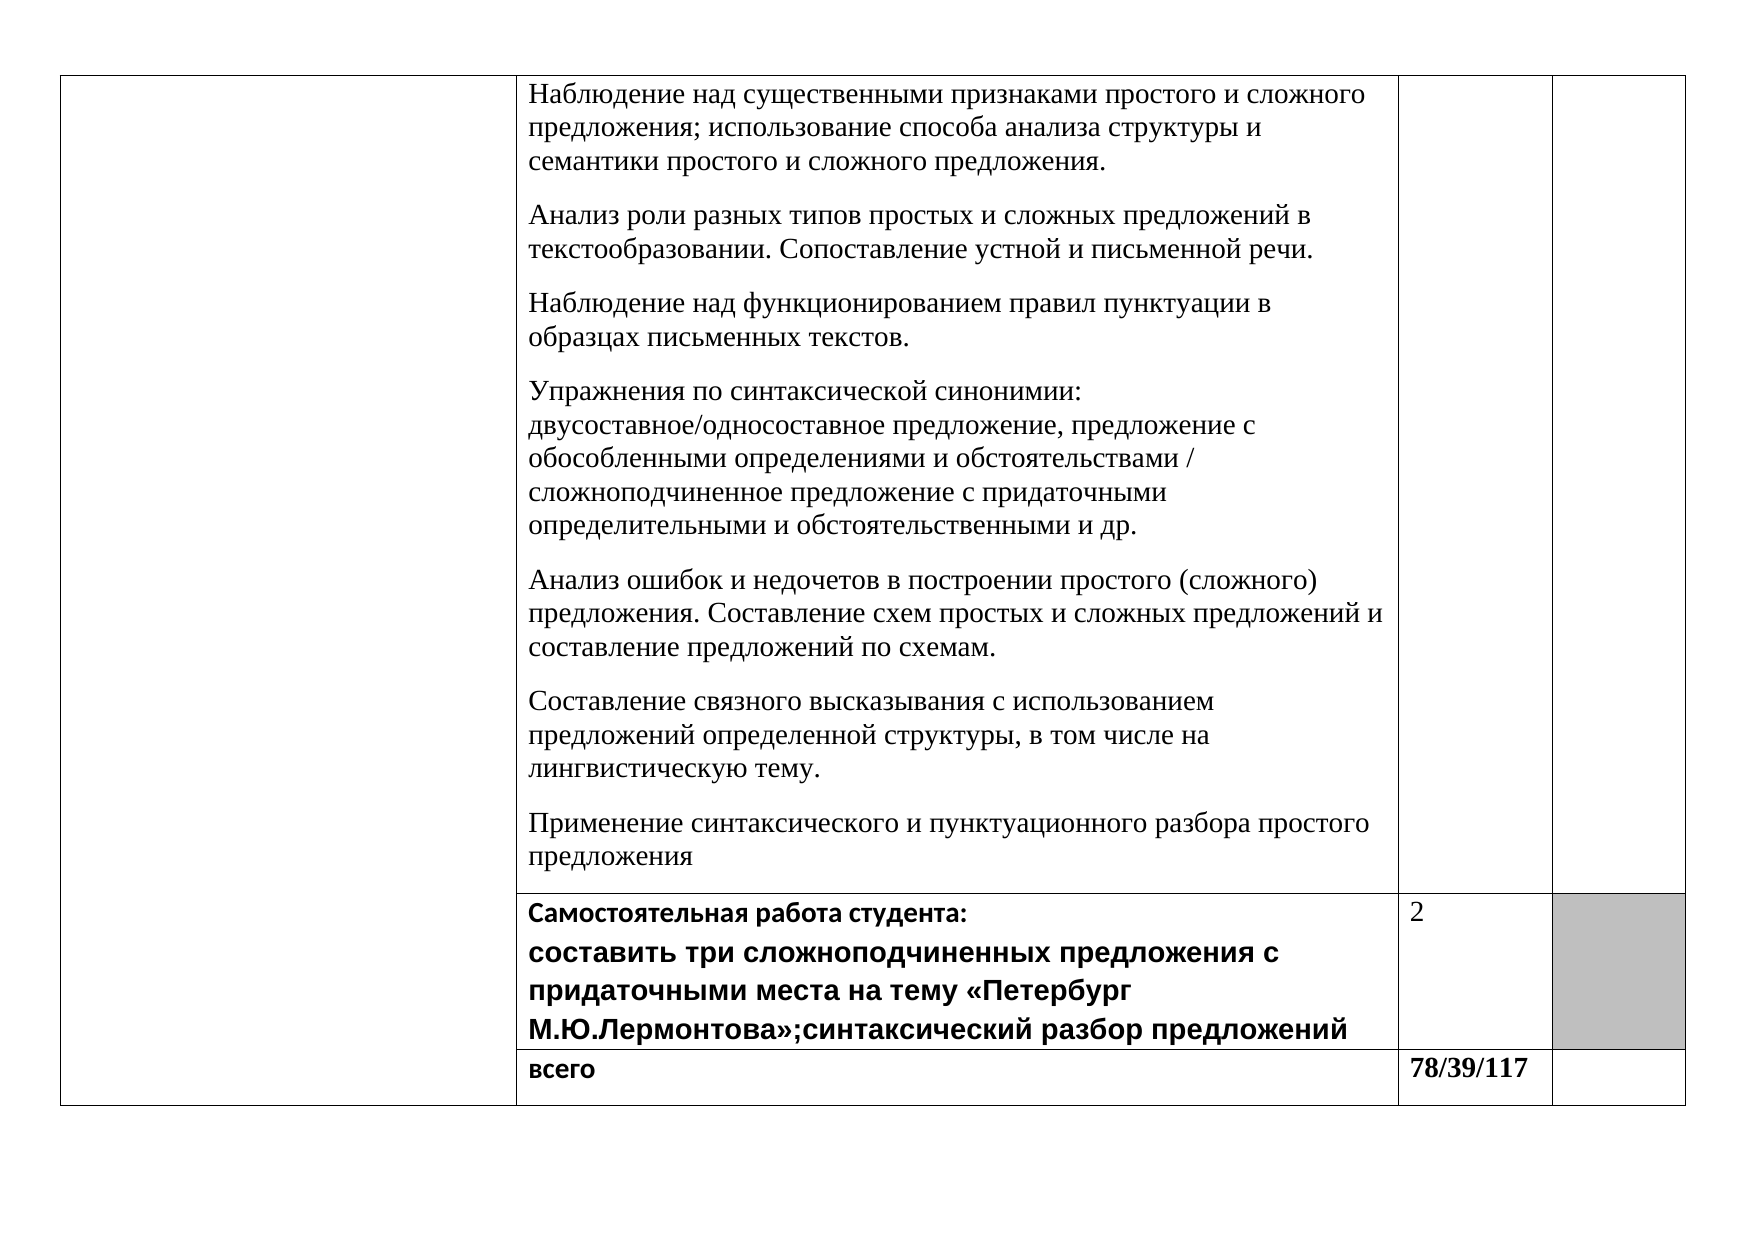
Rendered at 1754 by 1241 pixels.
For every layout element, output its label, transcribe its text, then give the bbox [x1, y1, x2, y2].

table_cell Самостоятельная работа студента: составить три сложноподчиненных предложения с придаточными места на тему «Петербург М.Ю.Лермонтова»;синтаксический разбор предложений [517, 894, 1398, 1049]
table_cell [1553, 894, 1685, 1049]
table_cell 78/39/117 [1399, 1050, 1552, 1104]
table_cell [1553, 1050, 1685, 1104]
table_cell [517, 76, 1398, 893]
table_cell всего [517, 1050, 1398, 1104]
table_cell 2 [1399, 894, 1552, 1049]
